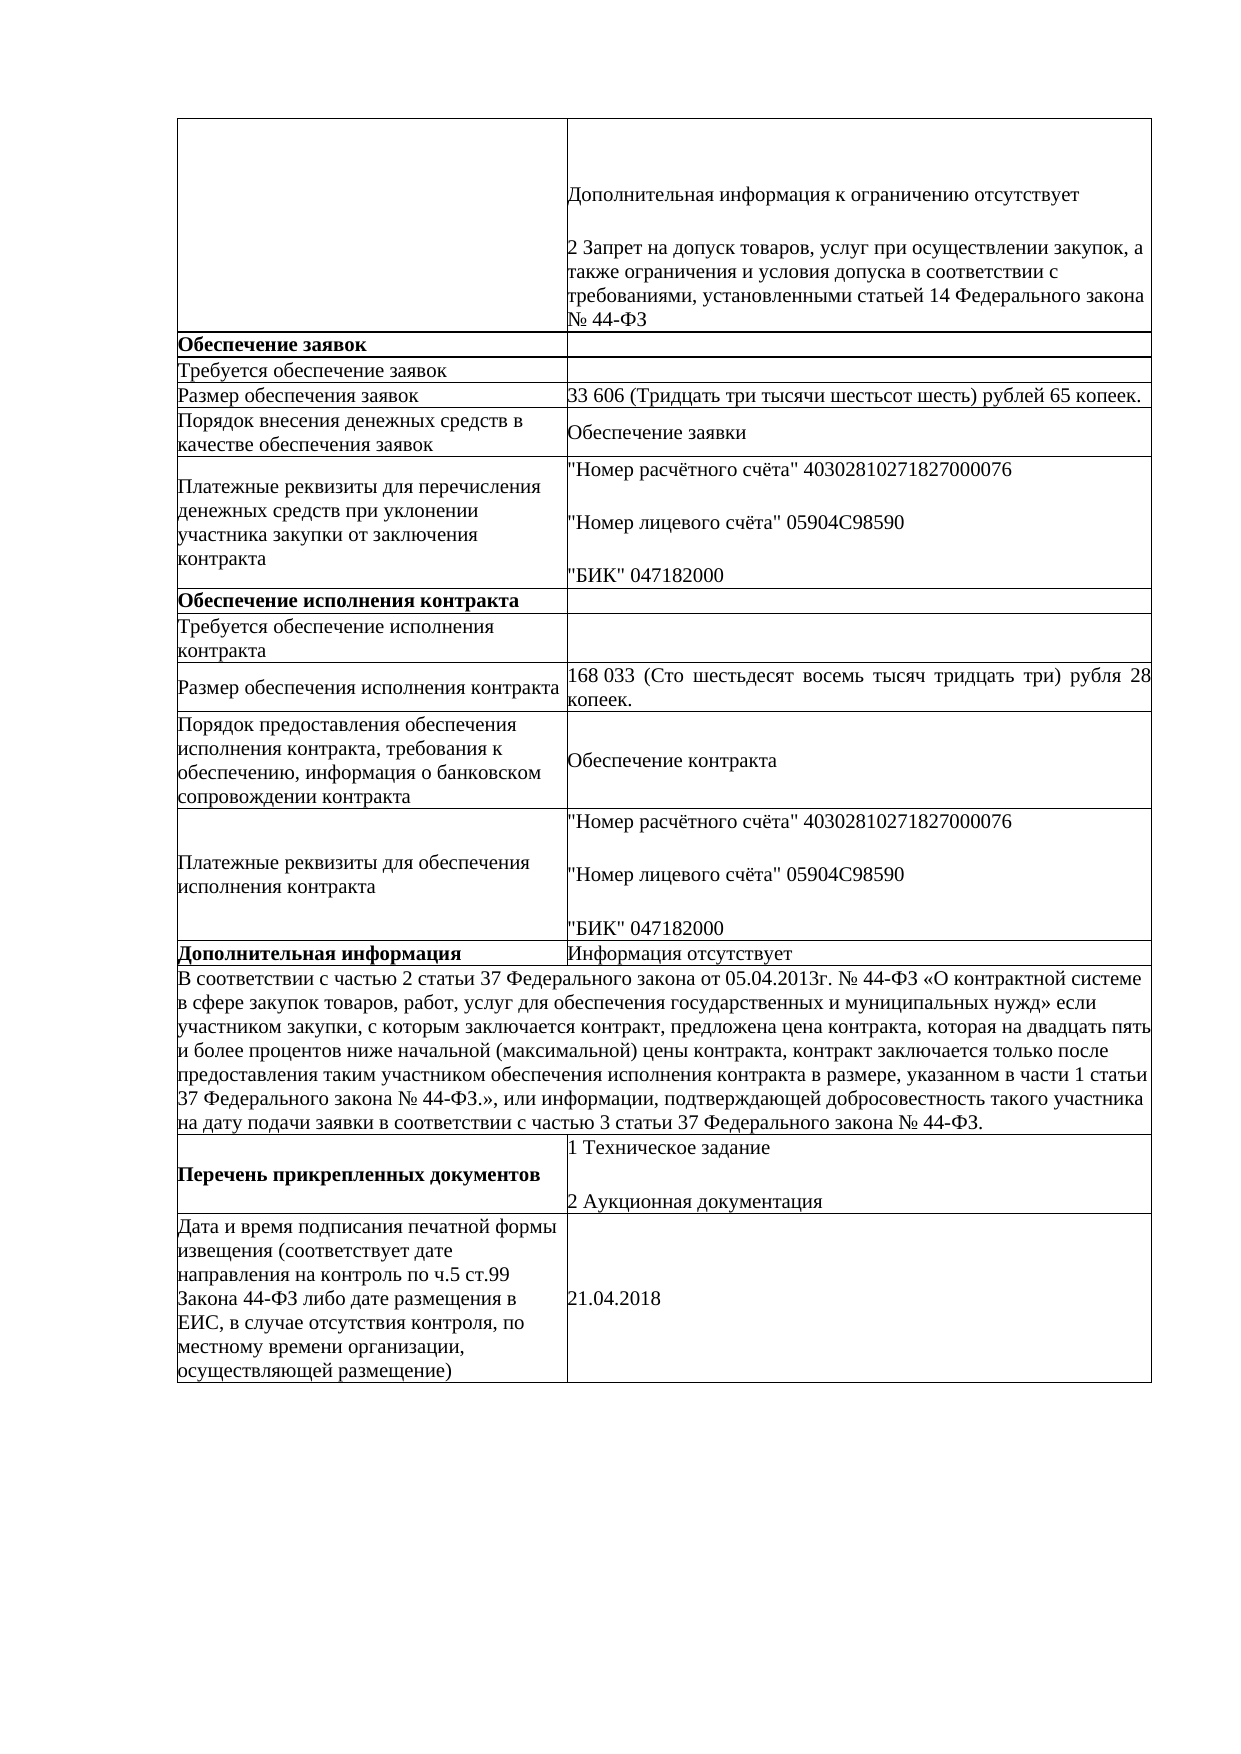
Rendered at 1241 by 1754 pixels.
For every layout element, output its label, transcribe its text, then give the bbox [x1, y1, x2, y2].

table_cell Размер обеспечения исполнения контракта [178, 663, 567, 711]
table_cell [568, 119, 1151, 331]
table_cell Дополнительная информация [178, 941, 567, 965]
table_cell Платежные реквизиты для перечисления денежных средств при уклонении участника закупки от заключения контракта [178, 457, 567, 587]
table_cell Размер обеспечения заявок [178, 383, 567, 407]
table_cell Порядок предоставления обеспечения исполнения контракта, требования к обеспечению, информация о банковском сопровождении контракта [178, 712, 567, 808]
table_cell Дата и время подписания печатной формы извещения (соответствует дате направления на контроль по ч.5 ст.99 Закона 44-ФЗ либо дате размещения в ЕИС, в случае отсутствия контроля, по местному времени организации, осуществляющей размещение) [178, 1214, 567, 1382]
table_cell Порядок внесения денежных средств в качестве обеспечения заявок [178, 408, 567, 456]
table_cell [178, 119, 567, 331]
table_cell [568, 589, 1151, 612]
table_cell [568, 333, 1151, 356]
table_cell Обеспечение контракта [568, 712, 1151, 808]
table_cell [568, 358, 1151, 382]
table_cell 1 Техническое задание 2 Аукционная документация [568, 1135, 1151, 1213]
table_cell Обеспечение исполнения контракта [178, 589, 567, 612]
table_cell 33 606 (Тридцать три тысячи шестьсот шесть) рублей 65 копеек. [568, 383, 1151, 407]
table_cell Перечень прикрепленных документов [178, 1135, 567, 1213]
table_cell Информация отсутствует [568, 941, 1151, 965]
table_cell В соответствии с частью 2 статьи 37 Федерального закона от 05.04.2013г. № 44-ФЗ «О контрактной системе в сфере закупок товаров, работ, услуг для обеспечения государственных и муниципальных нужд» если участником закупки, с которым заключается контракт, предложена цена контракта, которая на двадцать пять и более процентов ниже начальной (максимальной) цены контракта, контракт заключается только после предоставления таким участником обеспечения исполнения контракта в размере, указанном в части 1 статьи 37 Федерального закона № 44-ФЗ.», или информации, подтверждающей добросовестность такого участника на дату подачи заявки в соответствии с частью 3 статьи 37 Федерального закона № 44-ФЗ. [178, 966, 1151, 1134]
table_cell "Номер расчётного счёта" 40302810271827000076 "Номер лицевого счёта" 05904С98590 "БИК" 047182000 [568, 457, 1151, 587]
table_cell Требуется обеспечение заявок [178, 358, 567, 382]
table_cell Обеспечение заявок [178, 333, 567, 356]
table_cell Требуется обеспечение исполнения контракта [178, 614, 567, 662]
table_cell Платежные реквизиты для обеспечения исполнения контракта [178, 809, 567, 940]
table_cell [568, 614, 1151, 662]
table_cell 168 033 (Сто шестьдесят восемь тысяч тридцать три) рубля 28 копеек. [568, 663, 1151, 711]
table_cell "Номер расчётного счёта" 40302810271827000076 "Номер лицевого счёта" 05904С98590 "БИК" 047182000 [568, 809, 1151, 940]
table_cell Обеспечение заявки [568, 408, 1151, 456]
table_cell 21.04.2018 [568, 1214, 1151, 1382]
